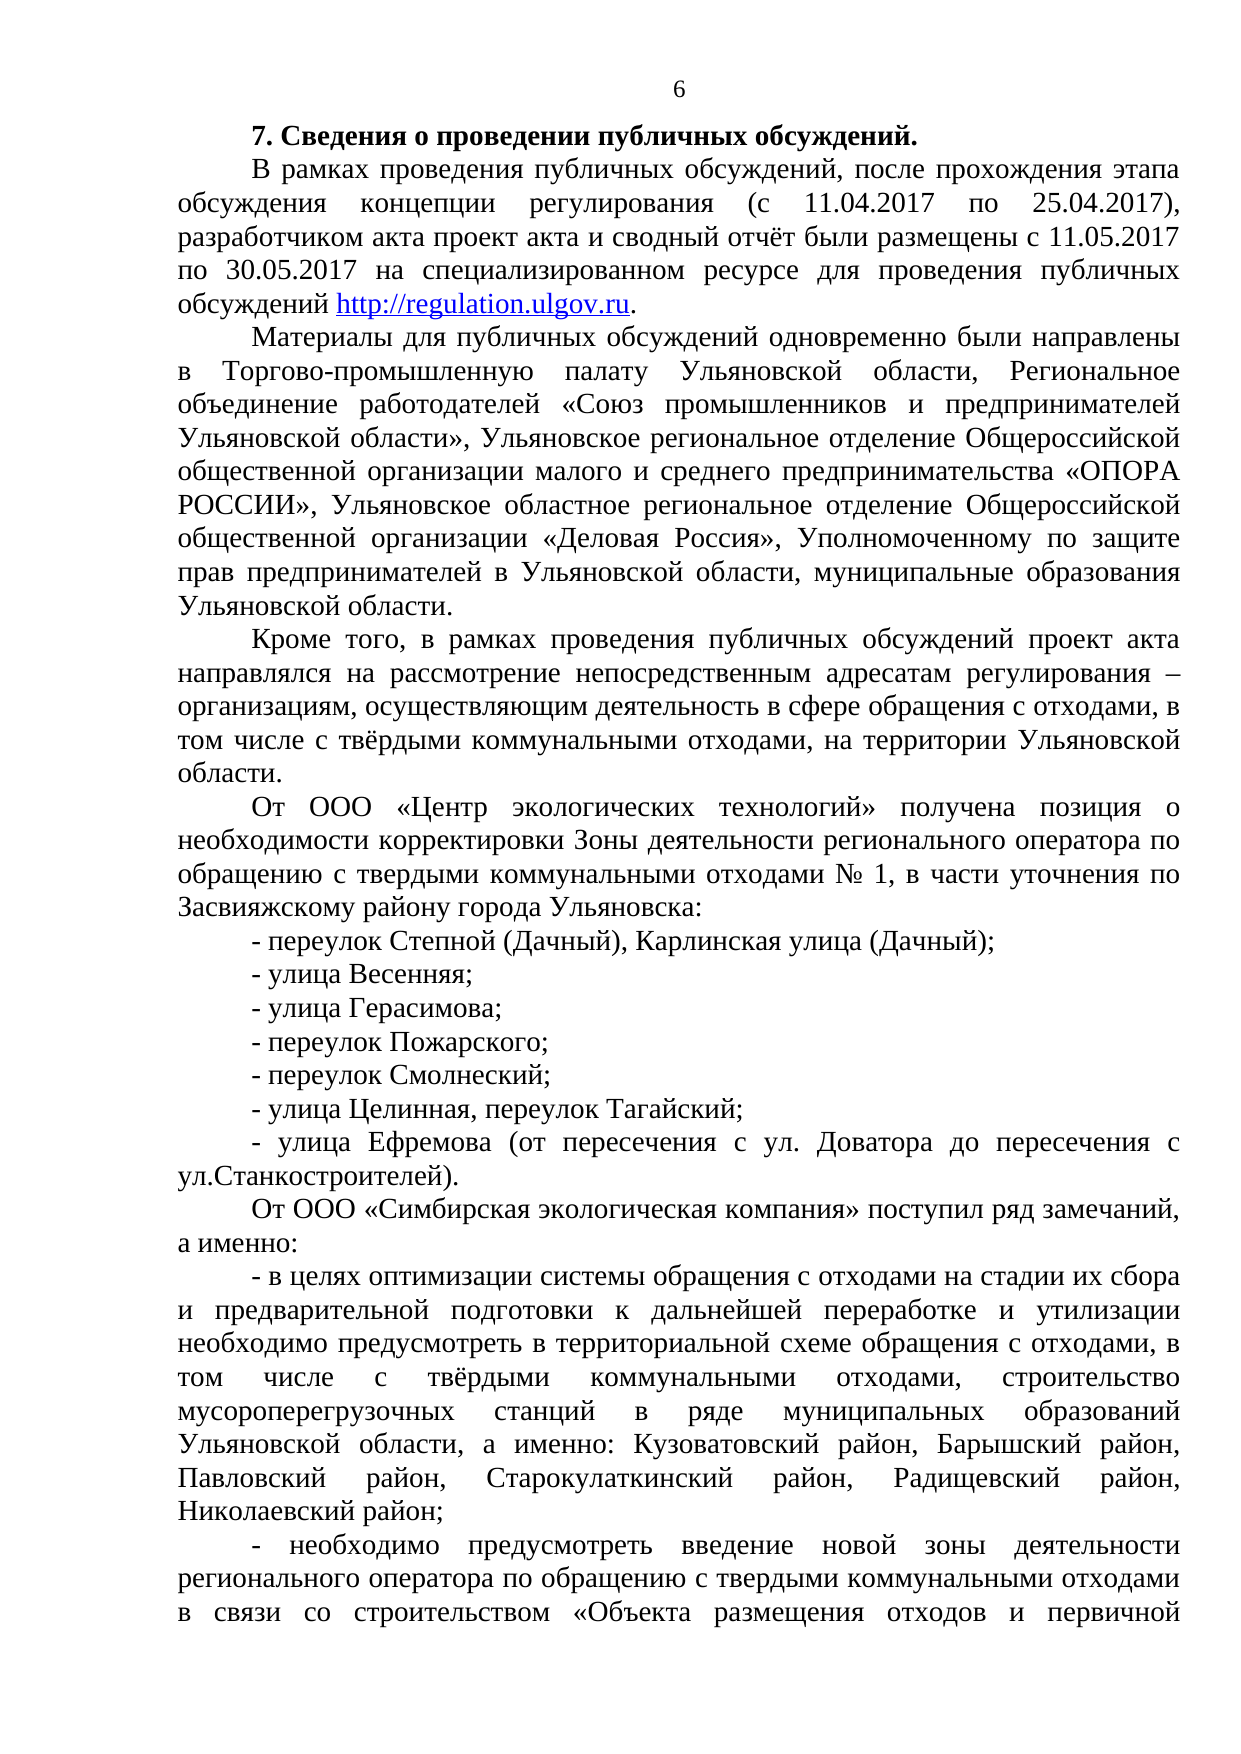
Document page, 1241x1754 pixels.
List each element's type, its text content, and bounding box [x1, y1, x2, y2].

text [177, 1527, 1181, 1627]
text - переулок Пожарского; [177, 1024, 1181, 1057]
text Материалы для публичных обсуждений одновременно были направлены в Торгово-промышленную палату Ульяновской области, Региональное объединение работодателей «Союз промышленников и предпринимателей Ульяновской области», Ульяновское региональное отделение Общероссийской общественной организации малого и среднего предпринимательства «ОПОРА РОССИИ», Ульяновское областное региональное отделение Общероссийской общественной организации «Деловая Россия», Уполномоченному по защите прав предпринимателей в Ульяновской области, муниципальные образования Ульяновской области. [177, 319, 1181, 621]
text От ООО «Симбирская экологическая компания» поступил ряд замечаний, а именно: [177, 1191, 1181, 1258]
text - переулок Смолнеский; [177, 1057, 1181, 1091]
text - улица Ефремова (от пересечения с ул. Доватора до пересечения с ул.Станкостроителей). [177, 1124, 1181, 1191]
text - улица Герасимова; [177, 990, 1181, 1024]
text 7. Сведения о проведении публичных обсуждений. [177, 118, 1181, 152]
text От ООО «Центр экологических технологий» получена позиция о необходимости корректировки Зоны деятельности регионального оператора по обращению с твердыми коммунальными отходами № 1, в части уточнения по Засвияжскому району города Ульяновска: [177, 789, 1181, 923]
text - улица Целинная, переулок Тагайский; [177, 1091, 1181, 1124]
text В рамках проведения публичных обсуждений, после прохождения этапа обсуждения концепции регулирования (с 11.04.2017 по 25.04.2017), разработчиком акта проект акта и сводный отчёт были размещены с 11.05.2017 по 30.05.2017 на специализированном ресурсе для проведения публичных обсуждений http://regulation.ulgov.ru. [177, 152, 1181, 319]
text Кроме того, в рамках проведения публичных обсуждений проект акта направлялся на рассмотрение непосредственным адресатам регулирования – организациям, осуществляющим деятельность в сфере обращения с отходами, в том числе с твёрдыми коммунальными отходами, на территории Ульяновской области. [177, 621, 1181, 789]
text - улица Весенняя; [177, 957, 1181, 990]
text - в целях оптимизации системы обращения с отходами на стадии их сбора и предварительной подготовки к дальнейшей переработке и утилизации необходимо предусмотреть в территориальной схеме обращения с отходами, в том числе с твёрдыми коммунальными отходами, строительство мусороперегрузочных станций в ряде муниципальных образований Ульяновской области, а именно: Кузоватовский район, Барышский район, Павловский район, Старокулаткинский район, Радищевский район, Николаевский район; [177, 1258, 1181, 1527]
text - переулок Степной (Дачный), Карлинская улица (Дачный); [177, 923, 1181, 957]
